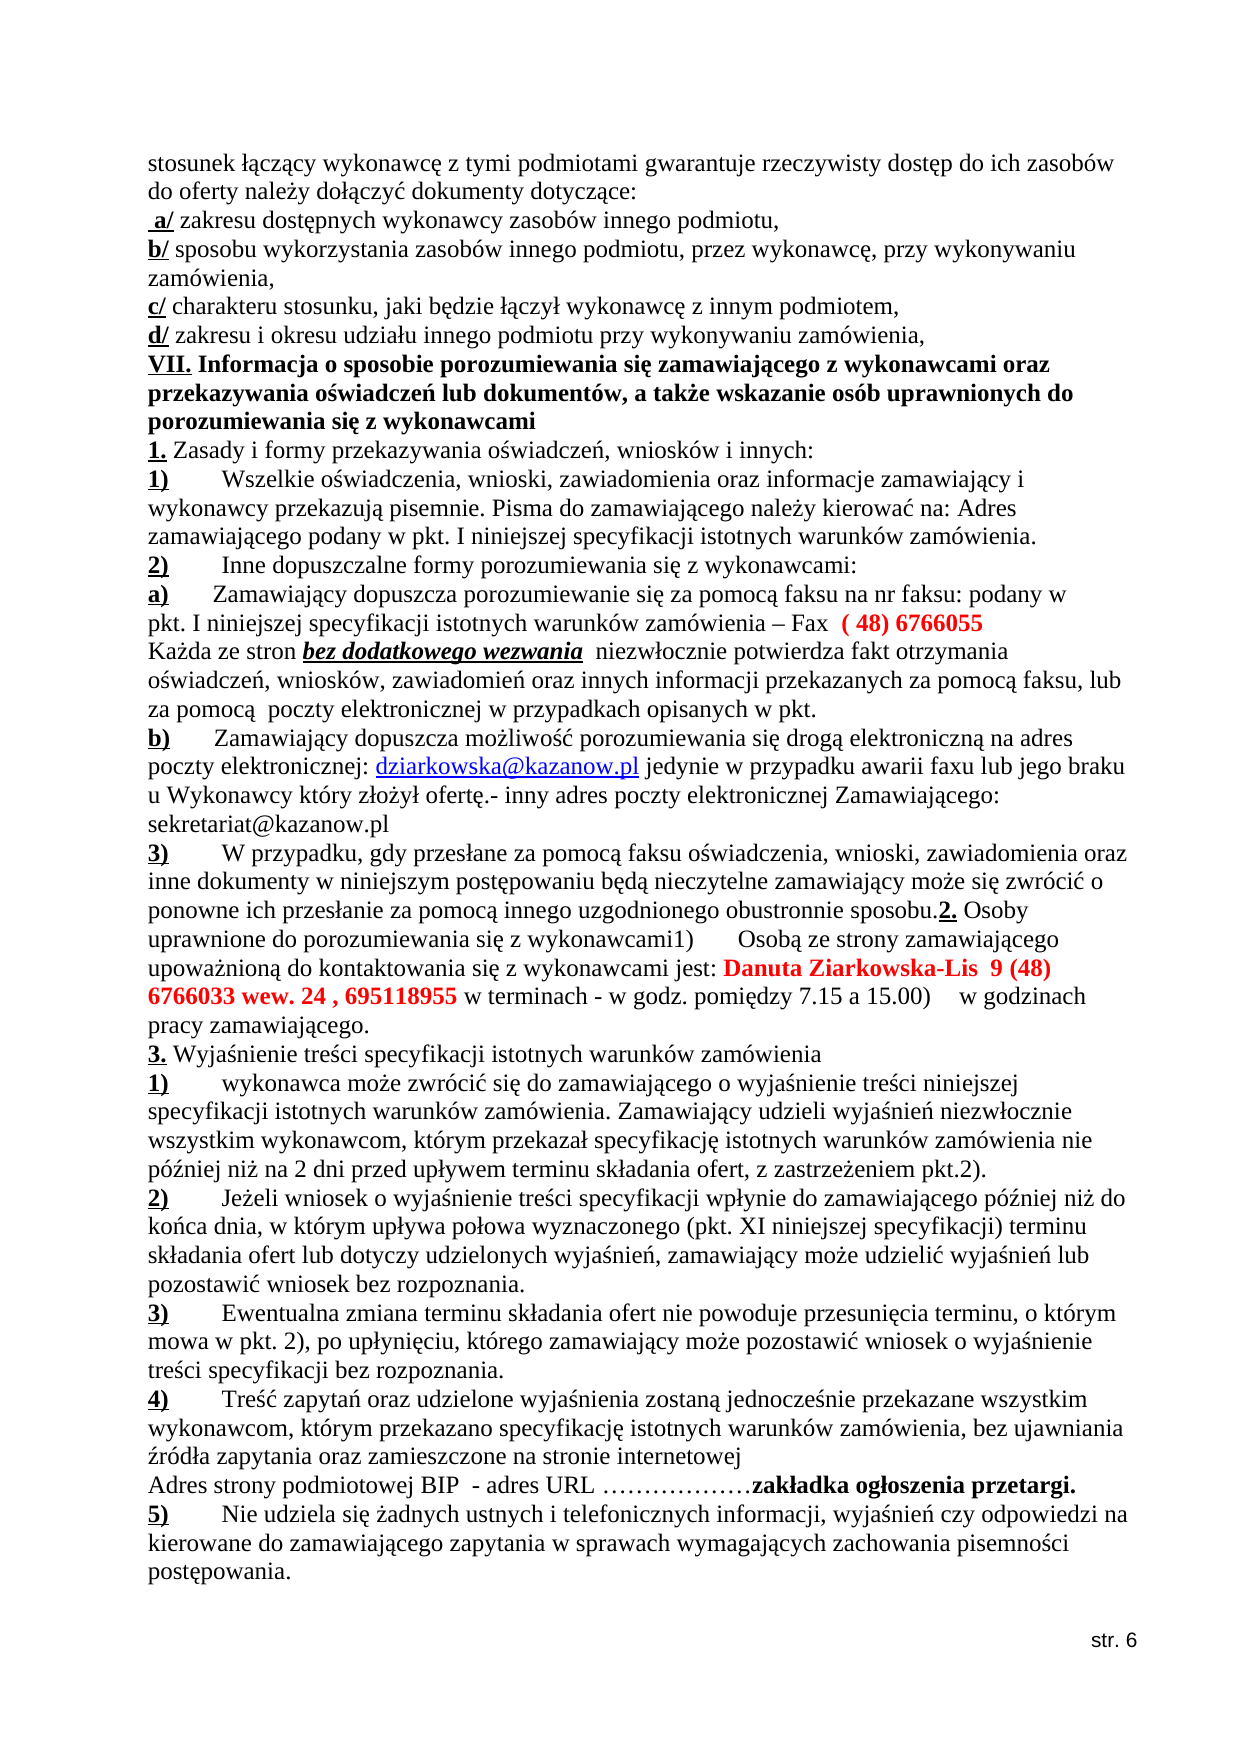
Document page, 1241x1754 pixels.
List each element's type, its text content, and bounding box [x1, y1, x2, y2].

text Adres strony podmiotowej BIP - adres URL ………………zakładka ogłoszenia przetargi. [148, 1470, 1137, 1499]
text b/ sposobu wykorzystania zasobów innego podmiotu, przez wykonawcę, przy wykonywaniu zamówienia, [148, 234, 1137, 291]
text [148, 148, 1137, 205]
text 1) Wszelkie oświadczenia, wnioski, zawiadomienia oraz informacje zamawiający i wykonawcy przekazują pisemnie. Pisma do zamawiającego należy kierować na: Adres zamawiającego podany w pkt. I niniejszej specyfikacji istotnych warunków zamówienia. [148, 464, 1137, 550]
text 2) Inne dopuszczalne formy porozumiewania się z wykonawcami: [148, 550, 1137, 579]
text b) Zamawiający dopuszcza możliwość porozumiewania się drogą elektroniczną na adres poczty elektronicznej: dziarkowska@kazanow.pl jedynie w przypadku awarii faxu lub jego braku u Wykonawcy który złożył ofertę.- inny adres poczty elektronicznej Zamawiającego: sekretariat@kazanow.pl [148, 723, 1137, 838]
text c/ charakteru stosunku, jaki będzie łączył wykonawcę z innym podmiotem, [148, 291, 1137, 320]
text d/ zakresu i okresu udziału innego podmiotu przy wykonywaniu zamówienia, [148, 320, 1137, 349]
text 4) Treść zapytań oraz udzielone wyjaśnienia zostaną jednocześnie przekazane wszystkim wykonawcom, którym przekazano specyfikację istotnych warunków zamówienia, bez ujawniania źródła zapytania oraz zamieszczone na stronie internetowej [148, 1384, 1137, 1470]
text 3) Ewentualna zmiana terminu składania ofert nie powoduje przesunięcia terminu, o którym mowa w pkt. 2), po upłynięciu, którego zamawiający może pozostawić wniosek o wyjaśnienie treści specyfikacji bez rozpoznania. [148, 1298, 1137, 1384]
text a/ zakresu dostępnych wykonawcy zasobów innego podmiotu, [148, 205, 1137, 234]
text 2) Jeżeli wniosek o wyjaśnienie treści specyfikacji wpłynie do zamawiającego później niż do końca dnia, w którym upływa połowa wyznaczonego (pkt. XI niniejszej specyfikacji) terminu składania ofert lub dotyczy udzielonych wyjaśnień, zamawiający może udzielić wyjaśnień lub pozostawić wniosek bez rozpoznania. [148, 1183, 1137, 1298]
text 1) wykonawca może zwrócić się do zamawiającego o wyjaśnienie treści niniejszej specyfikacji istotnych warunków zamówienia. Zamawiający udzieli wyjaśnień niezwłocznie wszystkim wykonawcom, którym przekazał specyfikację istotnych warunków zamówienia nie później niż na 2 dni przed upływem terminu składania ofert, z zastrzeżeniem pkt.2). [148, 1068, 1137, 1183]
text 5) Nie udziela się żadnych ustnych i telefonicznych informacji, wyjaśnień czy odpowiedzi na kierowane do zamawiającego zapytania w sprawach wymagających zachowania pisemności postępowania. [148, 1499, 1137, 1585]
text 1. Zasady i formy przekazywania oświadczeń, wniosków i innych: [148, 435, 1137, 464]
text 3. Wyjaśnienie treści specyfikacji istotnych warunków zamówienia [148, 1039, 1137, 1068]
text 3) W przypadku, gdy przesłane za pomocą faksu oświadczenia, wnioski, zawiadomienia oraz inne dokumenty w niniejszym postępowaniu będą nieczytelne zamawiający może się zwrócić o ponowne ich przesłanie za pomocą innego uzgodnionego obustronnie sposobu.2. Osoby uprawnione do porozumiewania się z wykonawcami1) Osobą ze strony zamawiającego upoważnioną do kontaktowania się z wykonawcami jest: Danuta Ziarkowska-Lis 9 (48) 6766033 wew. 24 , 695118955 w terminach - w godz. pomiędzy 7.15 a 15.00) w godzinach pracy zamawiającego. [148, 838, 1137, 1039]
text a) Zamawiający dopuszcza porozumiewanie się za pomocą faksu na nr faksu: podany w [148, 579, 1137, 608]
text pkt. I niniejszej specyfikacji istotnych warunków zamówienia – Fax ( 48) 6766055 [148, 608, 1137, 636]
text VII. Informacja o sposobie porozumiewania się zamawiającego z wykonawcami oraz przekazywania oświadczeń lub dokumentów, a także wskazanie osób uprawnionych do porozumiewania się z wykonawcami [148, 349, 1137, 435]
text Każda ze stron bez dodatkowego wezwania niezwłocznie potwierdza fakt otrzymania oświadczeń, wniosków, zawiadomień oraz innych informacji przekazanych za pomocą faksu, lub za pomocą poczty elektronicznej w przypadkach opisanych w pkt. [148, 636, 1137, 723]
